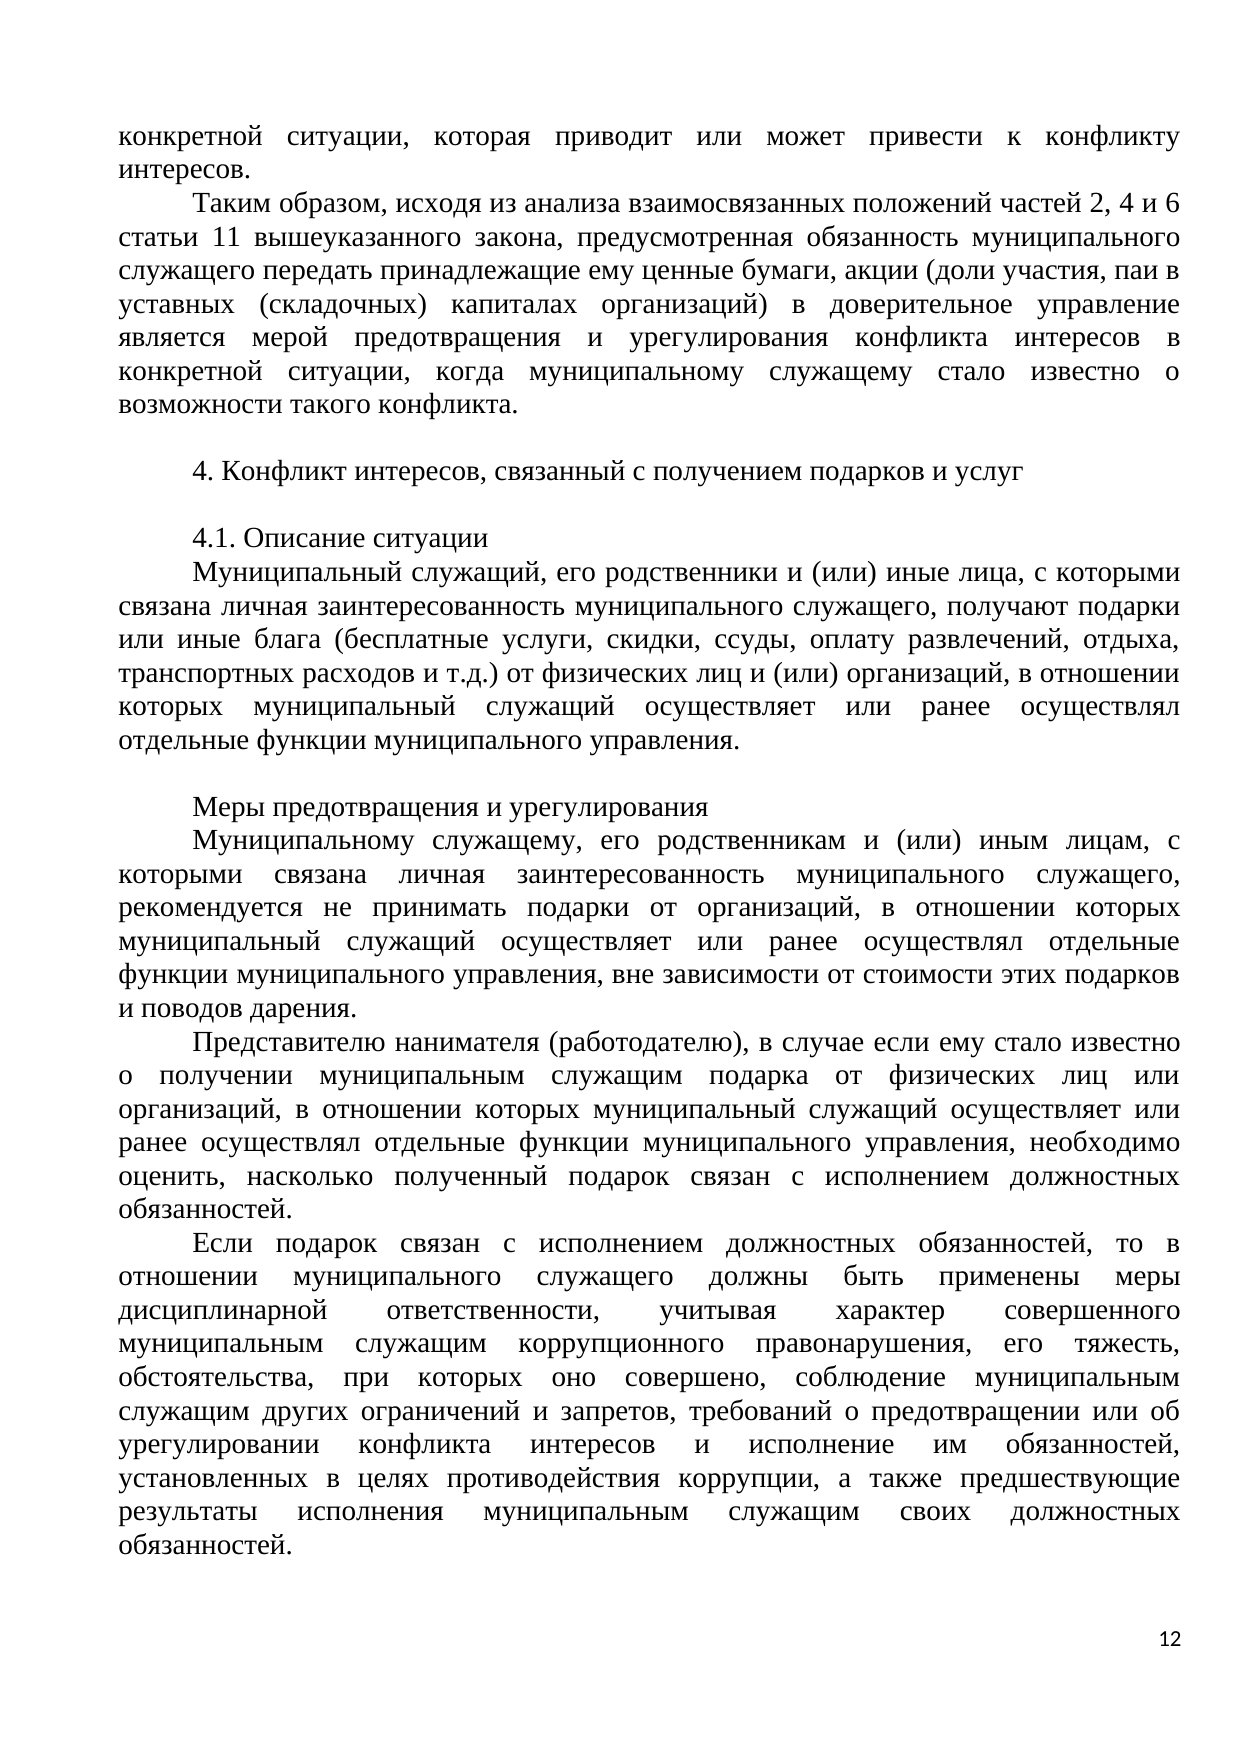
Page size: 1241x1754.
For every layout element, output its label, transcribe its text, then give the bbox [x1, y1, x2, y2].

text Муниципальный служащий, его родственники и (или) иные лица, с которыми связана личная заинтересованность муниципального служащего, получают подарки или иные блага (бесплатные услуги, скидки, ссуды, оплату развлечений, отдыха, транспортных расходов и т.д.) от физических лиц и (или) организаций, в отношении которых муниципальный служащий осуществляет или ранее осуществлял отдельные функции муниципального управления. [118, 554, 1181, 755]
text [118, 118, 1181, 185]
text Если подарок связан с исполнением должностных обязанностей, то в отношении муниципального служащего должны быть применены меры дисциплинарной ответственности, учитывая характер совершенного муниципальным служащим коррупционного правонарушения, его тяжесть, обстоятельства, при которых оно совершено, соблюдение муниципальным служащим других ограничений и запретов, требований о предотвращении или об урегулировании конфликта интересов и исполнение им обязанностей, установленных в целях противодействия коррупции, а также предшествующие результаты исполнения муниципальным служащим своих должностных обязанностей. [118, 1225, 1181, 1560]
text 4.1. Описание ситуации [118, 521, 1181, 554]
text Таким образом, исходя из анализа взаимосвязанных положений частей 2, 4 и 6 статьи 11 вышеуказанного закона, предусмотренная обязанность муниципального служащего передать принадлежащие ему ценные бумаги, акции (доли участия, паи в уставных (складочных) капиталах организаций) в доверительное управление является мерой предотвращения и урегулирования конфликта интересов в конкретной ситуации, когда муниципальному служащему стало известно о возможности такого конфликта. [118, 185, 1181, 420]
text 4. Конфликт интересов, связанный с получением подарков и услуг [118, 453, 1181, 487]
text Муниципальному служащему, его родственникам и (или) иным лицам, с которыми связана личная заинтересованность муниципального служащего, рекомендуется не принимать подарки от организаций, в отношении которых муниципальный служащий осуществляет или ранее осуществлял отдельные функции муниципального управления, вне зависимости от стоимости этих подарков и поводов дарения. [118, 822, 1181, 1024]
text Представителю нанимателя (работодателю), в случае если ему стало известно о получении муниципальным служащим подарка от физических лиц или организаций, в отношении которых муниципальный служащий осуществляет или ранее осуществлял отдельные функции муниципального управления, необходимо оценить, насколько полученный подарок связан с исполнением должностных обязанностей. [118, 1024, 1181, 1225]
text Меры предотвращения и урегулирования [118, 789, 1181, 822]
